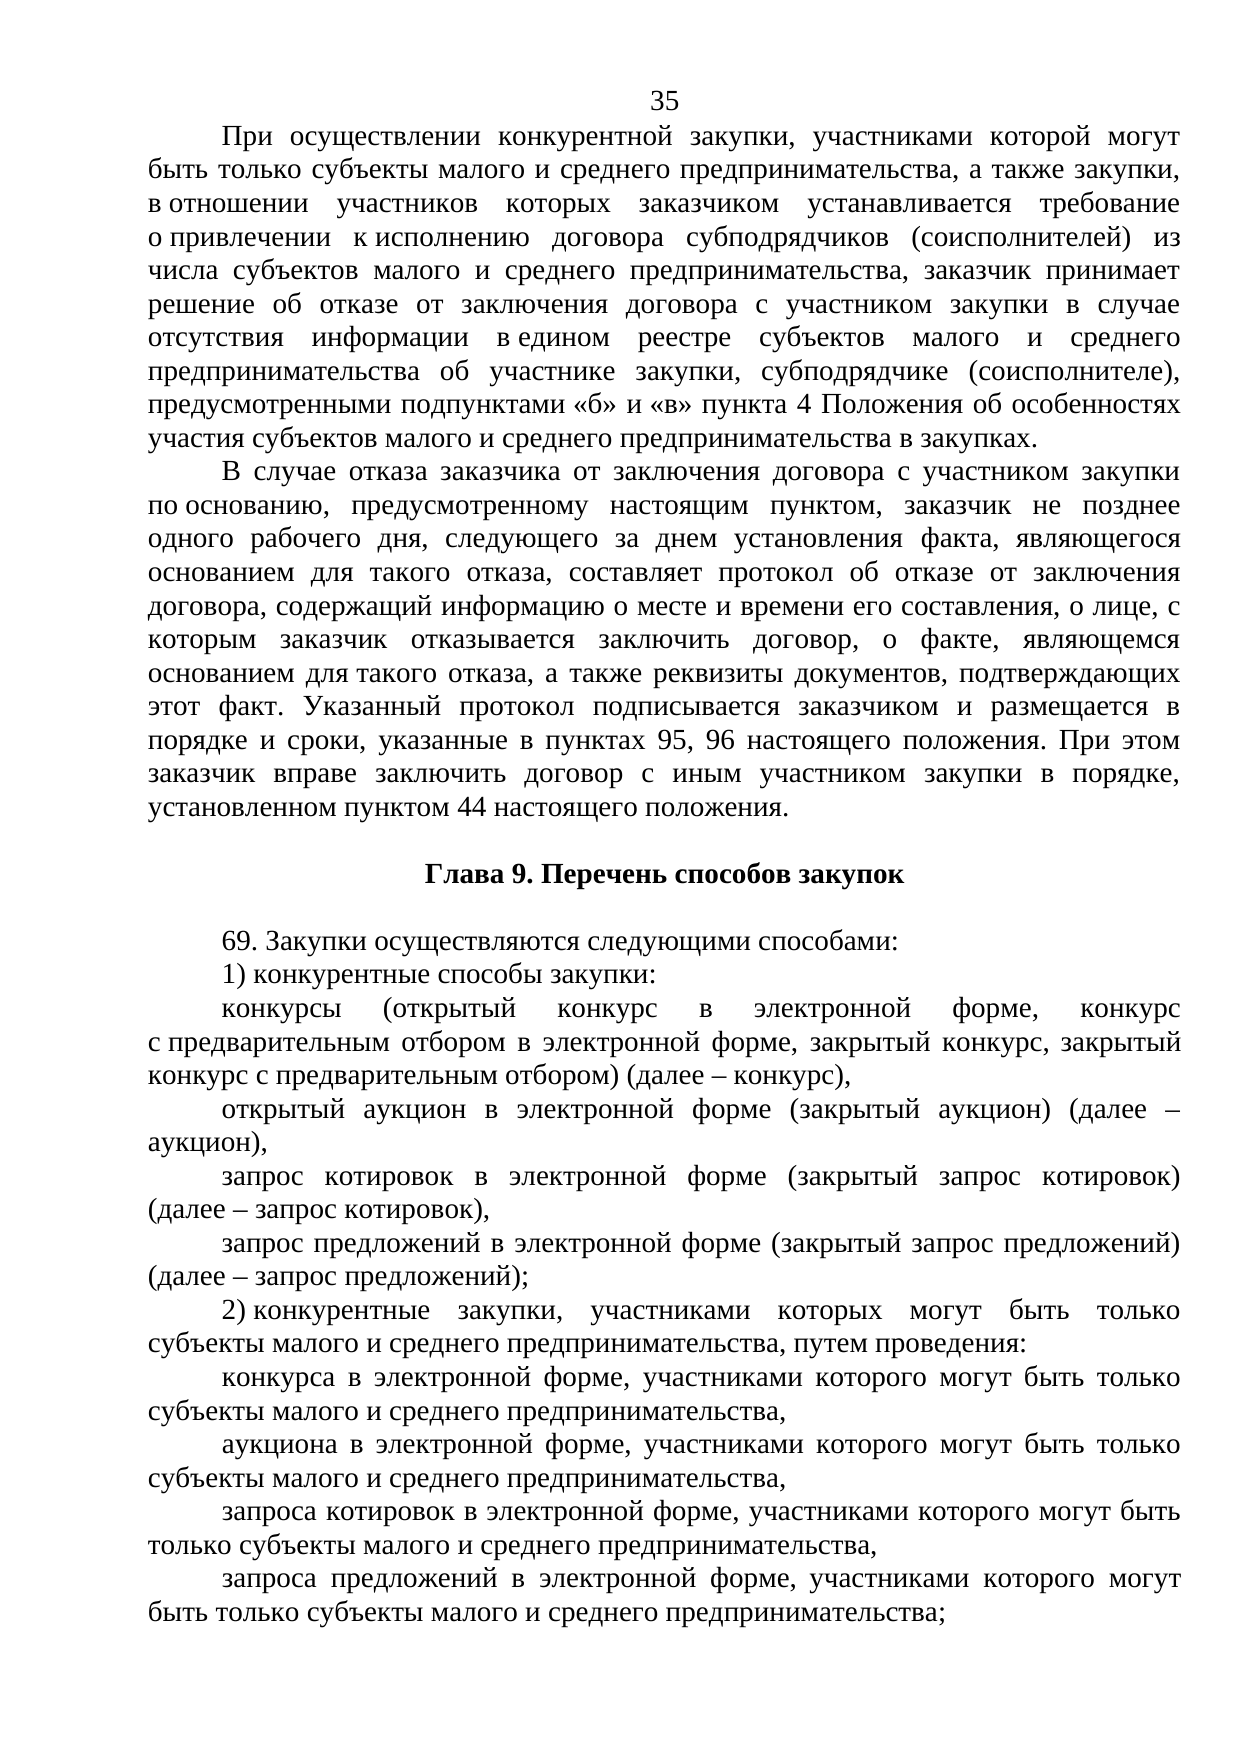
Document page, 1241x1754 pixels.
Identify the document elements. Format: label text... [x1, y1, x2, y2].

text конкурса в электронной форме, участниками которого могут быть только субъекты малого и среднего предпринимательства, [148, 1359, 1181, 1426]
text открытый аукцион в электронной форме (закрытый аукцион) (далее – аукцион), [148, 1091, 1181, 1158]
text аукциона в электронной форме, участниками которого могут быть только субъекты малого и среднего предпринимательства, [148, 1426, 1181, 1493]
text запрос предложений в электронной форме (закрытый запрос предложений) (далее – запрос предложений); [148, 1225, 1181, 1292]
text запрос котировок в электронной форме (закрытый запрос котировок) (далее – запрос котировок), [148, 1158, 1181, 1225]
text 69. Закупки осуществляются следующими способами: [148, 923, 1181, 957]
text 1) конкурентные способы закупки: [148, 957, 1181, 990]
text Глава 9. Перечень способов закупок [148, 856, 1181, 889]
text запроса котировок в электронной форме, участниками которого могут быть только субъекты малого и среднего предпринимательства, [148, 1493, 1181, 1560]
text При осуществлении конкурентной закупки, участниками которой могут быть только субъекты малого и среднего предпринимательства, а также закупки, в отношении участников которых заказчиком устанавливается требование о привлечении к исполнению договора субподрядчиков (соисполнителей) из числа субъектов малого и среднего предпринимательства, заказчик принимает решение об отказе от заключения договора с участником закупки в случае отсутствия информации в едином реестре субъектов малого и среднего предпринимательства об участнике закупки, субподрядчике (соисполнителе), предусмотренными подпунктами «б» и «в» пункта 4 Положения об особенностях участия субъектов малого и среднего предпринимательства в закупках. [148, 118, 1181, 453]
text конкурсы (открытый конкурс в электронной форме, конкурс с предварительным отбором в электронной форме, закрытый конкурс, закрытый конкурс с предварительным отбором) (далее – конкурс), [148, 990, 1181, 1091]
text В случае отказа заказчика от заключения договора с участником закупки по основанию, предусмотренному настоящим пунктом, заказчик не позднее одного рабочего дня, следующего за днем установления факта, являющегося основанием для такого отказа, составляет протокол об отказе от заключения договора, содержащий информацию о месте и времени его составления, о лице, с которым заказчик отказывается заключить договор, о факте, являющемся основанием для такого отказа, а также реквизиты документов, подтверждающих этот факт. Указанный протокол подписывается заказчиком и размещается в порядке и сроки, указанные в пунктах 95, 96 настоящего положения. При этом заказчик вправе заключить договор с иным участником закупки в порядке, установленном пунктом 44 настоящего положения. [148, 453, 1181, 822]
text запроса предложений в электронной форме, участниками которого могут быть только субъекты малого и среднего предпринимательства; [148, 1560, 1181, 1627]
text 2) конкурентные закупки, участниками которых могут быть только субъекты малого и среднего предпринимательства, путем проведения: [148, 1292, 1181, 1359]
